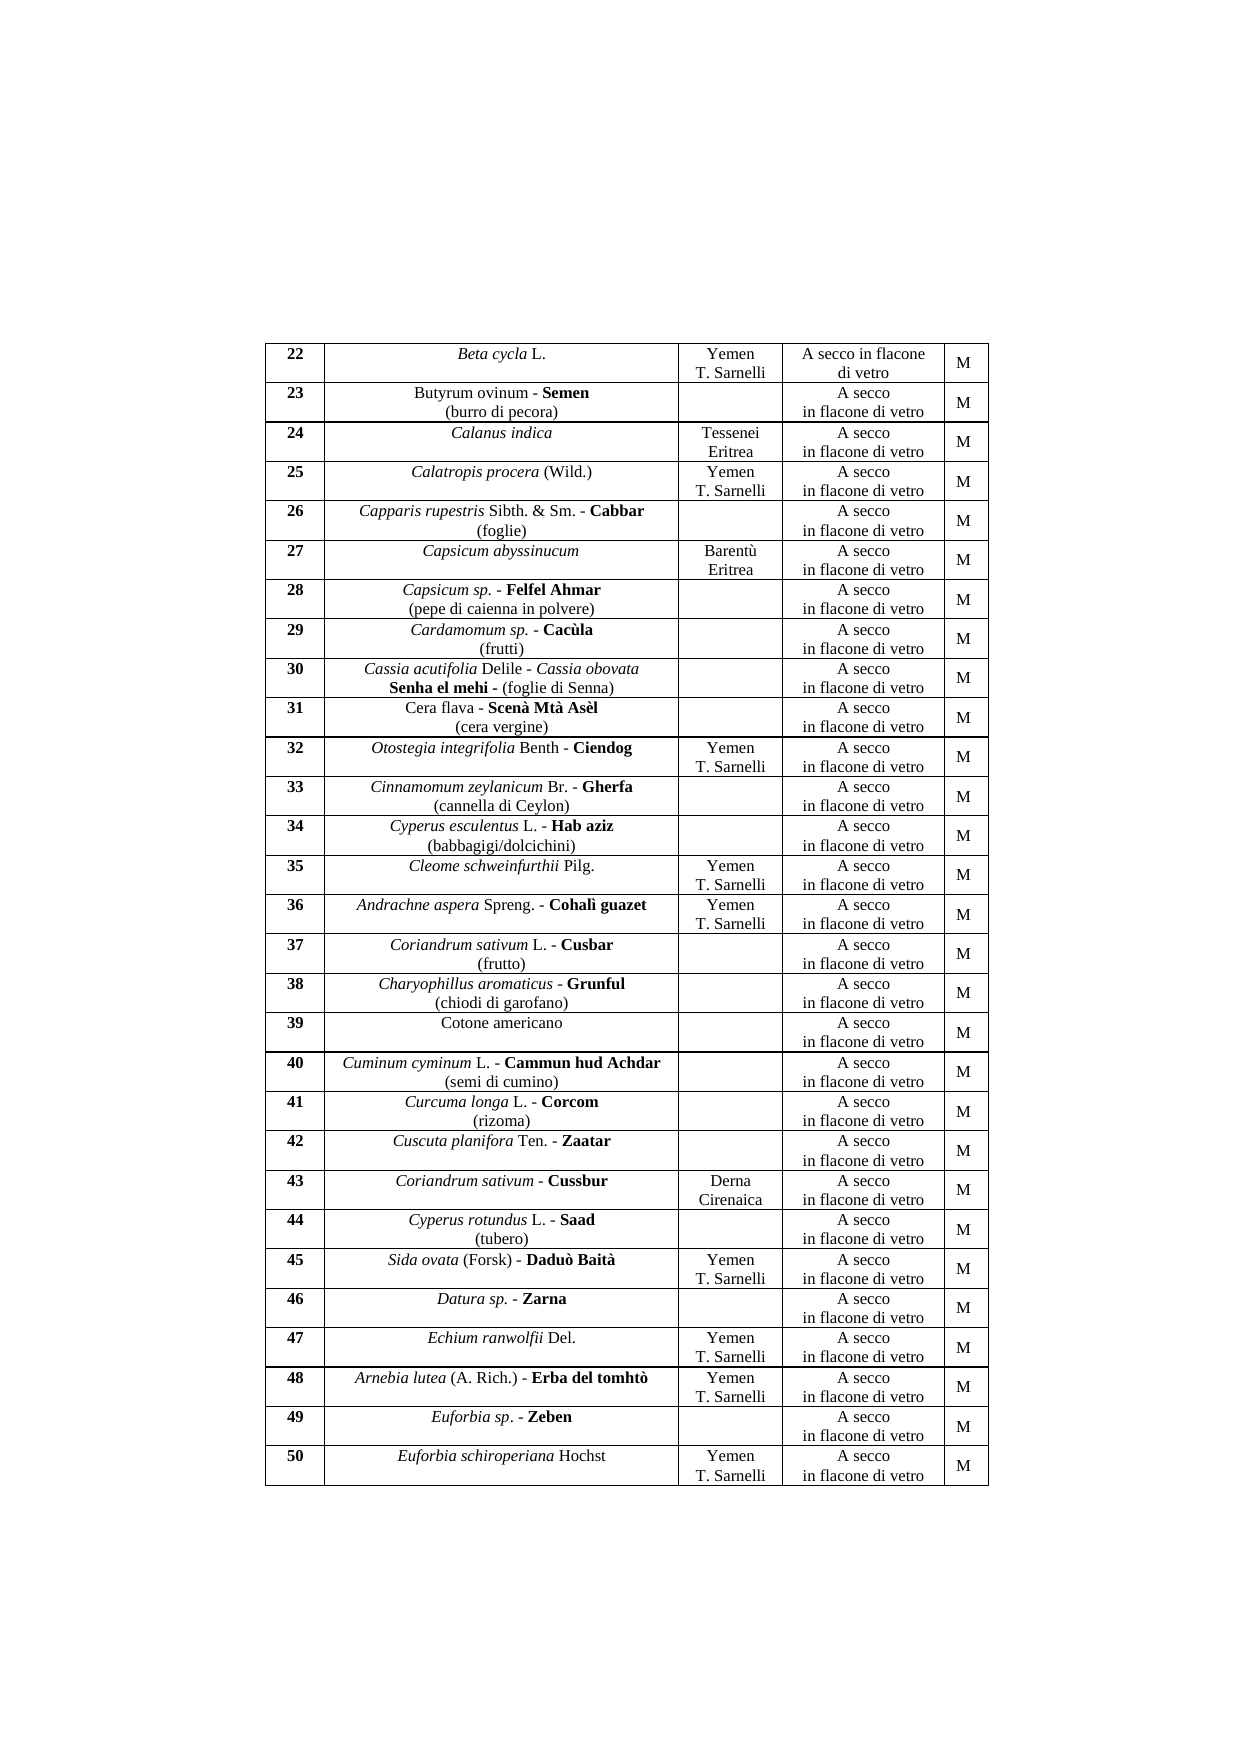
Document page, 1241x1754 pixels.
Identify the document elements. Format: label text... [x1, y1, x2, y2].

table_cell M [945, 974, 988, 1012]
table_cell M [945, 1131, 988, 1169]
table_cell [679, 974, 782, 1012]
table_cell M [945, 1328, 988, 1366]
table_cell 33 [266, 777, 324, 815]
table_cell Cuminum cyminum L. - Cammun hud Achdar (semi di cumino) [325, 1053, 678, 1091]
table_cell 26 [266, 501, 324, 539]
table_cell Capparis rupestris Sibth. & Sm. - Cabbar (foglie) [325, 501, 678, 539]
table_cell Euforbia schiroperiana Hochst [325, 1446, 678, 1484]
table_cell Derna Cirenaica [679, 1171, 782, 1209]
table_cell Cleome schweinfurthii Pilg. [325, 856, 678, 894]
table_cell Cera flava - Scenà Mtà Asèl (cera vergine) [325, 698, 678, 736]
table_cell 37 [266, 934, 324, 973]
table_cell Echium ranwolfii Del. [325, 1328, 678, 1366]
table_cell M [945, 934, 988, 973]
table_cell Cotone americano [325, 1013, 678, 1051]
table_cell 46 [266, 1289, 324, 1327]
table_cell Capsicum abyssinucum [325, 541, 678, 579]
table_cell [679, 816, 782, 854]
table_cell Curcuma longa L. - Corcom (rizoma) [325, 1092, 678, 1130]
table_cell 32 [266, 738, 324, 776]
table_cell Yemen T. Sarnelli [679, 1446, 782, 1484]
table_cell 41 [266, 1092, 324, 1130]
table_cell A secco in flacone di vetro [783, 816, 944, 854]
table_cell M [945, 1171, 988, 1209]
table_cell M [945, 1053, 988, 1091]
table_cell A secco in flacone di vetro [783, 423, 944, 461]
table_cell Yemen T. Sarnelli [679, 1328, 782, 1366]
table_cell Euforbia sp. - Zeben [325, 1407, 678, 1445]
table_cell A secco in flacone di vetro [783, 856, 944, 894]
table_cell 43 [266, 1171, 324, 1209]
table_cell A secco in flacone di vetro [783, 541, 944, 579]
table_cell A secco in flacone di vetro [783, 738, 944, 776]
table_cell Cyperus esculentus L. - Hab aziz (babbagigi/dolcichini) [325, 816, 678, 854]
table_cell Beta cycla L. [325, 344, 678, 382]
table_cell 45 [266, 1249, 324, 1288]
table_cell [679, 580, 782, 618]
table_cell A secco in flacone di vetro [783, 1210, 944, 1248]
table_cell M [945, 1407, 988, 1445]
table_cell [679, 1289, 782, 1327]
table_cell Coriandrum sativum - Cussbur [325, 1171, 678, 1209]
table_cell 28 [266, 580, 324, 618]
table_cell Cinnamomum zeylanicum Br. - Gherfa (cannella di Ceylon) [325, 777, 678, 815]
table_cell Arnebia lutea (A. Rich.) - Erba del tomhtò [325, 1368, 678, 1406]
table_cell A secco in flacone di vetro [783, 974, 944, 1012]
table_cell M [945, 383, 988, 421]
table_cell M [945, 1289, 988, 1327]
table_cell 38 [266, 974, 324, 1012]
table_cell 30 [266, 659, 324, 697]
table_cell Sida ovata (Forsk) - Daduò Baità [325, 1249, 678, 1288]
table_cell M [945, 462, 988, 500]
table_cell A secco in flacone di vetro [783, 777, 944, 815]
table_cell [679, 777, 782, 815]
table_cell [679, 1210, 782, 1248]
table_cell M [945, 1092, 988, 1130]
table_cell M [945, 698, 988, 736]
table_cell A secco in flacone di vetro [783, 501, 944, 539]
table_cell M [945, 1013, 988, 1051]
table_cell A secco in flacone di vetro [783, 698, 944, 736]
table_cell Charyophillus aromaticus - Grunful (chiodi di garofano) [325, 974, 678, 1012]
table_cell A secco in flacone di vetro [783, 1171, 944, 1209]
table_cell M [945, 1446, 988, 1484]
table_cell A secco in flacone di vetro [783, 659, 944, 697]
table_cell 39 [266, 1013, 324, 1051]
table_cell 47 [266, 1328, 324, 1366]
table_cell A secco in flacone di vetro [783, 383, 944, 421]
table_cell Coriandrum sativum L. - Cusbar (frutto) [325, 934, 678, 973]
table_cell [679, 934, 782, 973]
table_cell [679, 1092, 782, 1130]
table_cell Calanus indica [325, 423, 678, 461]
table_cell Andrachne aspera Spreng. - Cohalì guazet [325, 895, 678, 933]
table_cell A secco in flacone di vetro [783, 1289, 944, 1327]
table_cell A secco in flacone di vetro [783, 1407, 944, 1445]
table_cell 40 [266, 1053, 324, 1091]
table_cell 34 [266, 816, 324, 854]
table_cell [679, 659, 782, 697]
table_cell 24 [266, 423, 324, 461]
table_cell Tessenei Eritrea [679, 423, 782, 461]
table_cell M [945, 895, 988, 933]
table_cell A secco in flacone di vetro [783, 934, 944, 973]
table_cell M [945, 856, 988, 894]
table_cell Barentù Eritrea [679, 541, 782, 579]
table_cell 44 [266, 1210, 324, 1248]
table_cell 50 [266, 1446, 324, 1484]
table_cell 49 [266, 1407, 324, 1445]
table_cell A secco in flacone di vetro [783, 1092, 944, 1130]
table_cell Datura sp. - Zarna [325, 1289, 678, 1327]
table_cell Yemen T. Sarnelli [679, 344, 782, 382]
table_cell 42 [266, 1131, 324, 1169]
table_cell M [945, 1210, 988, 1248]
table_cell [783, 344, 944, 382]
table_cell A secco in flacone di vetro [783, 619, 944, 658]
table_cell M [945, 580, 988, 618]
table_cell M [945, 659, 988, 697]
table_cell M [945, 344, 988, 382]
table_cell A secco in flacone di vetro [783, 462, 944, 500]
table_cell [783, 1446, 944, 1484]
table_cell Cuscuta planifora Ten. - Zaatar [325, 1131, 678, 1169]
table_cell M [945, 501, 988, 539]
table_cell Yemen T. Sarnelli [679, 856, 782, 894]
table_cell 48 [266, 1368, 324, 1406]
table_cell A secco in flacone di vetro [783, 1013, 944, 1051]
table_cell Yemen T. Sarnelli [679, 1368, 782, 1406]
table_cell M [945, 423, 988, 461]
table_cell M [945, 619, 988, 658]
table_cell Cyperus rotundus L. - Saad (tubero) [325, 1210, 678, 1248]
table_cell [679, 1013, 782, 1051]
table_cell Cardamomum sp. - Cacùla (frutti) [325, 619, 678, 658]
table_cell A secco in flacone di vetro [783, 895, 944, 933]
table_cell Butyrum ovinum - Semen (burro di pecora) [325, 383, 678, 421]
table_cell Cassia acutifolia Delile - Cassia obovata Senha el mehi - (foglie di Senna) [325, 659, 678, 697]
table_cell 31 [266, 698, 324, 736]
table_cell 23 [266, 383, 324, 421]
table_cell [679, 698, 782, 736]
table_cell [679, 1053, 782, 1091]
table_cell [679, 383, 782, 421]
table_cell A secco in flacone di vetro [783, 1328, 944, 1366]
table_cell Calatropis procera (Wild.) [325, 462, 678, 500]
table_cell [679, 619, 782, 658]
table_cell 29 [266, 619, 324, 658]
table_cell 25 [266, 462, 324, 500]
table_cell 27 [266, 541, 324, 579]
table_cell M [945, 816, 988, 854]
table_cell [679, 1131, 782, 1169]
table_cell A secco in flacone di vetro [783, 1249, 944, 1288]
table_cell Yemen T. Sarnelli [679, 462, 782, 500]
table_cell A secco in flacone di vetro [783, 1053, 944, 1091]
table_cell [679, 1407, 782, 1445]
table_cell Capsicum sp. - Felfel Ahmar (pepe di caienna in polvere) [325, 580, 678, 618]
table_cell Yemen T. Sarnelli [679, 895, 782, 933]
table_cell 36 [266, 895, 324, 933]
table_cell Yemen T. Sarnelli [679, 1249, 782, 1288]
table_cell M [945, 541, 988, 579]
table_cell M [945, 1368, 988, 1406]
table_cell [679, 501, 782, 539]
table_cell M [945, 777, 988, 815]
table_cell M [945, 738, 988, 776]
table_cell Yemen T. Sarnelli [679, 738, 782, 776]
table_cell 22 [266, 344, 324, 382]
table_cell Otostegia integrifolia Benth - Ciendog [325, 738, 678, 776]
table_cell A secco in flacone di vetro [783, 1131, 944, 1169]
table_cell M [945, 1249, 988, 1288]
table_cell A secco in flacone di vetro [783, 580, 944, 618]
table_cell 35 [266, 856, 324, 894]
table_cell A secco in flacone di vetro [783, 1368, 944, 1406]
